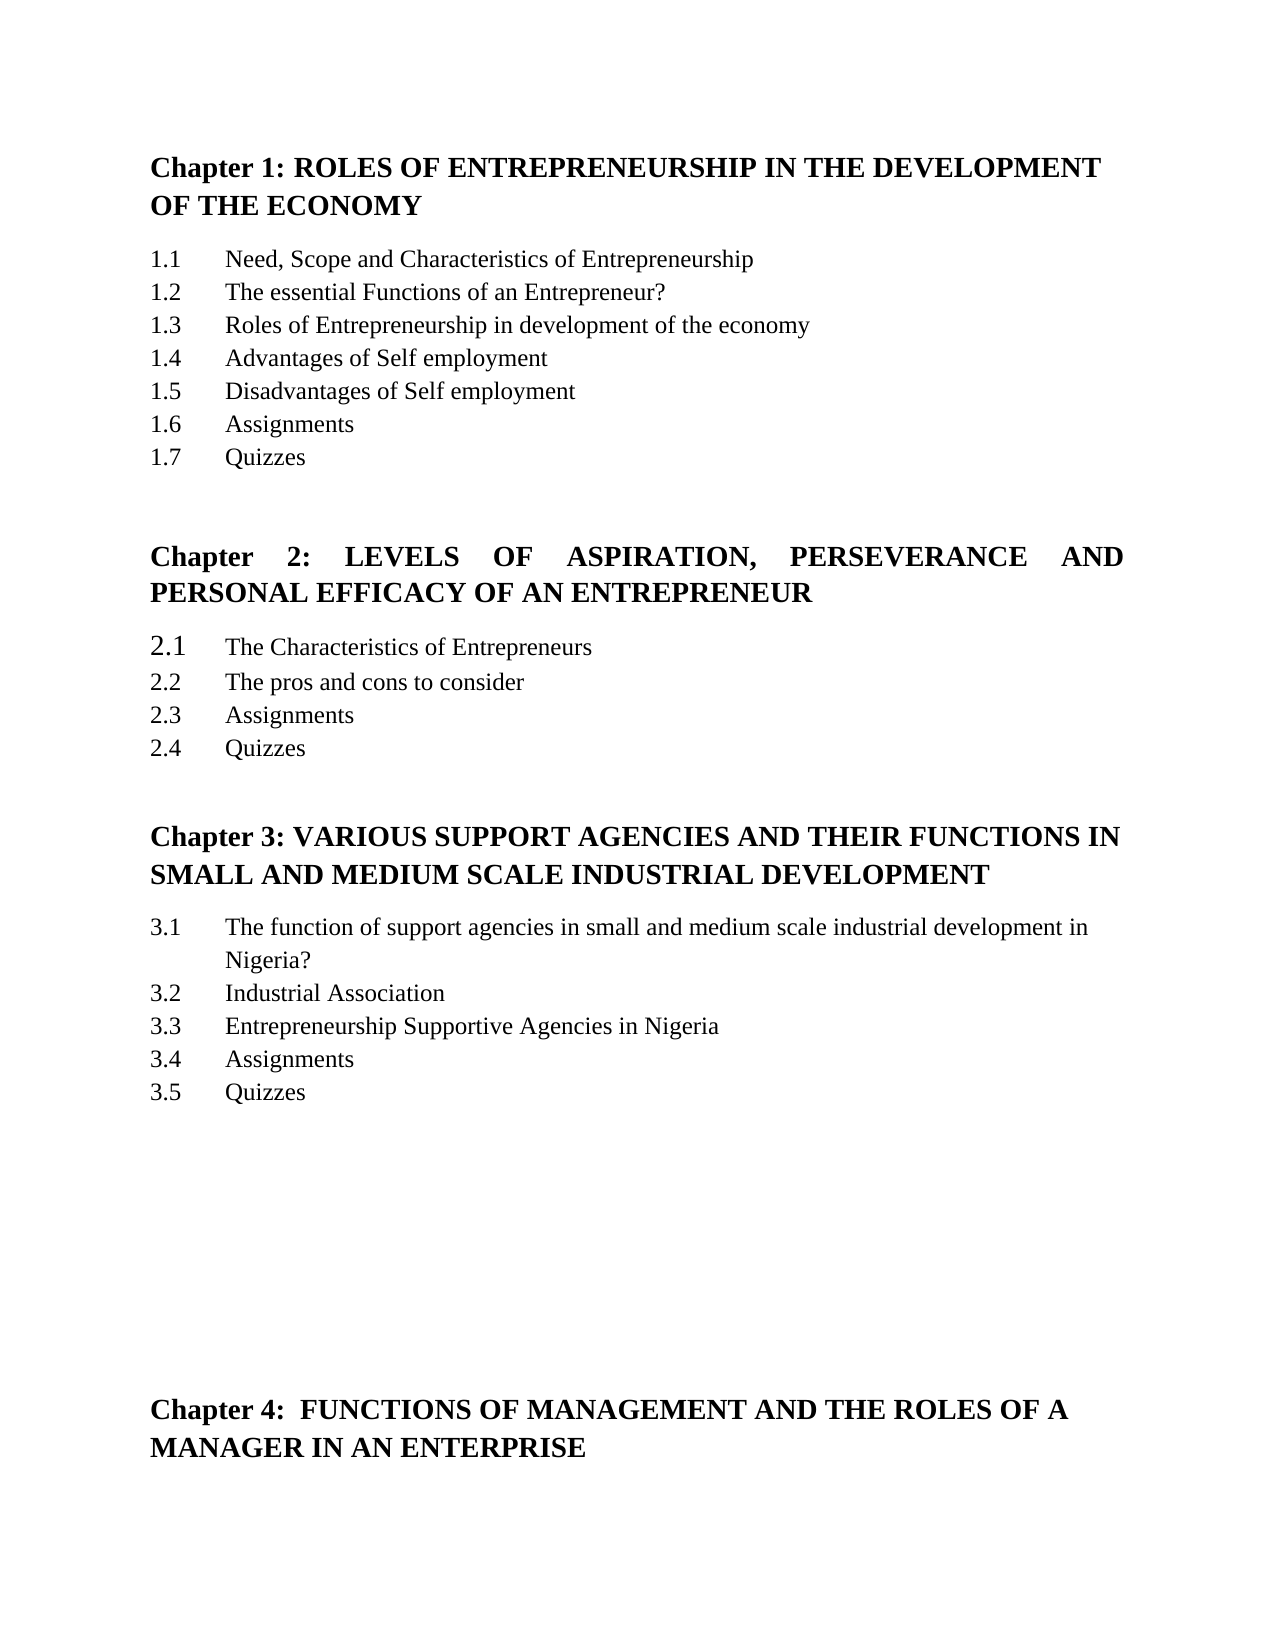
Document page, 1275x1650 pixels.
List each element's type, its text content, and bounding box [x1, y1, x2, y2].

text Chapter 4: FUNCTIONS OF MANAGEMENT AND THE ROLES OF A MANAGER IN AN ENTERPRISE [150, 1392, 1125, 1464]
text 2.1 The Characteristics of Entrepreneurs [150, 628, 1125, 662]
list Roles of Entrepreneurship in development of the economy [150, 310, 1123, 338]
text 3.3 Entrepreneurship Supportive Agencies in Nigeria [150, 1011, 1125, 1040]
list Need, Scope and Characteristics of Entrepreneurship [150, 244, 1125, 272]
text 3.2 Industrial Association [150, 978, 1125, 1007]
text Chapter 1: ROLES OF ENTREPRENEURSHIP IN THE DEVELOPMENT OF THE ECONOMY [150, 150, 1125, 222]
text 2.4 Quizzes [150, 733, 1123, 762]
text Chapter 3: VARIOUS SUPPORT AGENCIES AND THEIR FUNCTIONS IN SMALL AND MEDIUM SCALE INDUSTRIAL DEVELOPMENT [150, 819, 1125, 891]
list Assignments [150, 409, 1125, 438]
text 2.2 The pros and cons to consider [150, 667, 1123, 696]
text Chapter 2: LEVELS OF ASPIRATION, PERSEVERANCE AND PERSONAL EFFICACY OF AN ENTREPRENEUR [150, 539, 1125, 609]
list The essential Functions of an Entrepreneur? [150, 277, 1125, 306]
list Quizzes [150, 442, 1125, 471]
list Disadvantages of Self employment [150, 376, 1125, 404]
text 3.4 Assignments [150, 1044, 1125, 1073]
text 3.1 The function of support agencies in small and medium scale industrial development in Nigeria? [150, 912, 1125, 974]
text 3.5 Quizzes [150, 1077, 1125, 1106]
list Advantages of Self employment [150, 343, 1125, 372]
text 2.3 Assignments [150, 700, 1123, 728]
